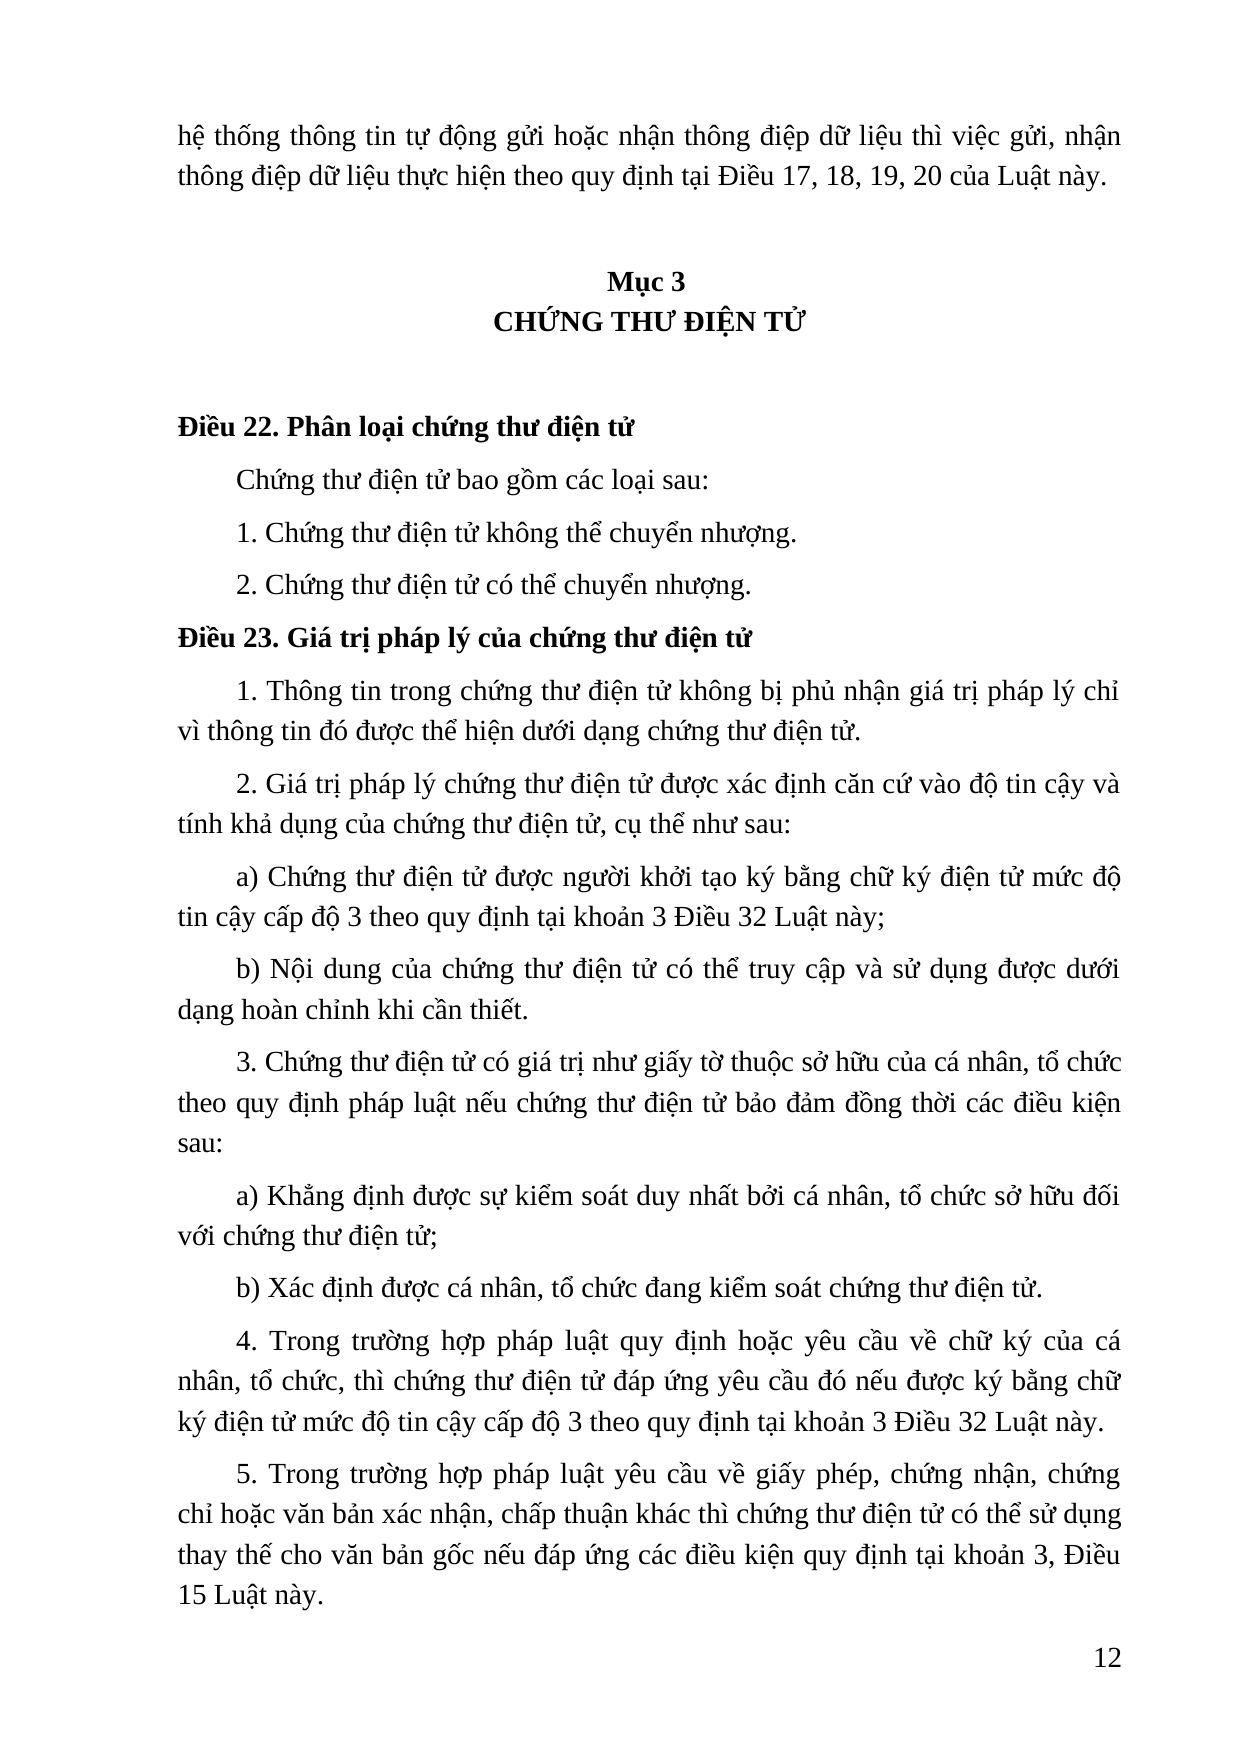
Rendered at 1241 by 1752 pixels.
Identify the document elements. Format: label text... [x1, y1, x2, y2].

text 4. Trong trường hợp pháp luật quy định hoặc yêu cầu về chữ ký của cá nhân, tổ chức, thì chứng thư điện tử đáp ứng yêu cầu đó nếu được ký bằng chữ ký điện tử mức độ tin cậy cấp độ 3 theo quy định tại khoản 3 Điều 32 Luật này. [177, 1323, 1122, 1437]
subtitle Mục 3 CHỨNG THƯ ĐIỆN TỬ [177, 264, 1122, 337]
subtitle Giá trị pháp lý của chứng thư điện tử [177, 620, 1122, 654]
text 1. Thông tin trong chứng thư điện tử không bị phủ nhận giá trị pháp lý chỉ vì thông tin đó được thể hiện dưới dạng chứng thư điện tử. [177, 673, 1122, 747]
text 1. Chứng thư điện tử không thể chuyển nhượng. [177, 515, 1122, 548]
text Chứng thư điện tử bao gồm các loại sau: [177, 462, 1122, 496]
text 2. Chứng thư điện tử có thể chuyển nhượng. [177, 567, 1122, 601]
subtitle Phân loại chứng thư điện tử [177, 409, 1122, 443]
text a) Khẳng định được sự kiểm soát duy nhất bởi cá nhân, tổ chức sở hữu đối với chứng thư điện tử; [177, 1178, 1122, 1251]
text b) Xác định được cá nhân, tổ chức đang kiểm soát chứng thư điện tử. [177, 1271, 1122, 1304]
text 2. Giá trị pháp lý chứng thư điện tử được xác định căn cứ vào độ tin cậy và tính khả dụng của chứng thư điện tử, cụ thể như sau: [177, 766, 1122, 839]
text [177, 118, 1122, 192]
text b) Nội dung của chứng thư điện tử có thể truy cập và sử dụng được dưới dạng hoàn chỉnh khi cần thiết. [177, 952, 1122, 1025]
text a) Chứng thư điện tử được người khởi tạo ký bằng chữ ký điện tử mức độ tin cậy cấp độ 3 theo quy định tại khoản 3 Điều 32 Luật này; [177, 859, 1122, 932]
text 5. Trong trường hợp pháp luật yêu cầu về giấy phép, chứng nhận, chứng chỉ hoặc văn bản xác nhận, chấp thuận khác thì chứng thư điện tử có thể sử dụng thay thế cho văn bản gốc nếu đáp ứng các điều kiện quy định tại khoản 3, Điều 15 Luật này. [177, 1456, 1122, 1611]
text 3. Chứng thư điện tử có giá trị như giấy tờ thuộc sở hữu của cá nhân, tổ chức theo quy định pháp luật nếu chứng thư điện tử bảo đảm đồng thời các điều kiện sau: [177, 1044, 1122, 1158]
